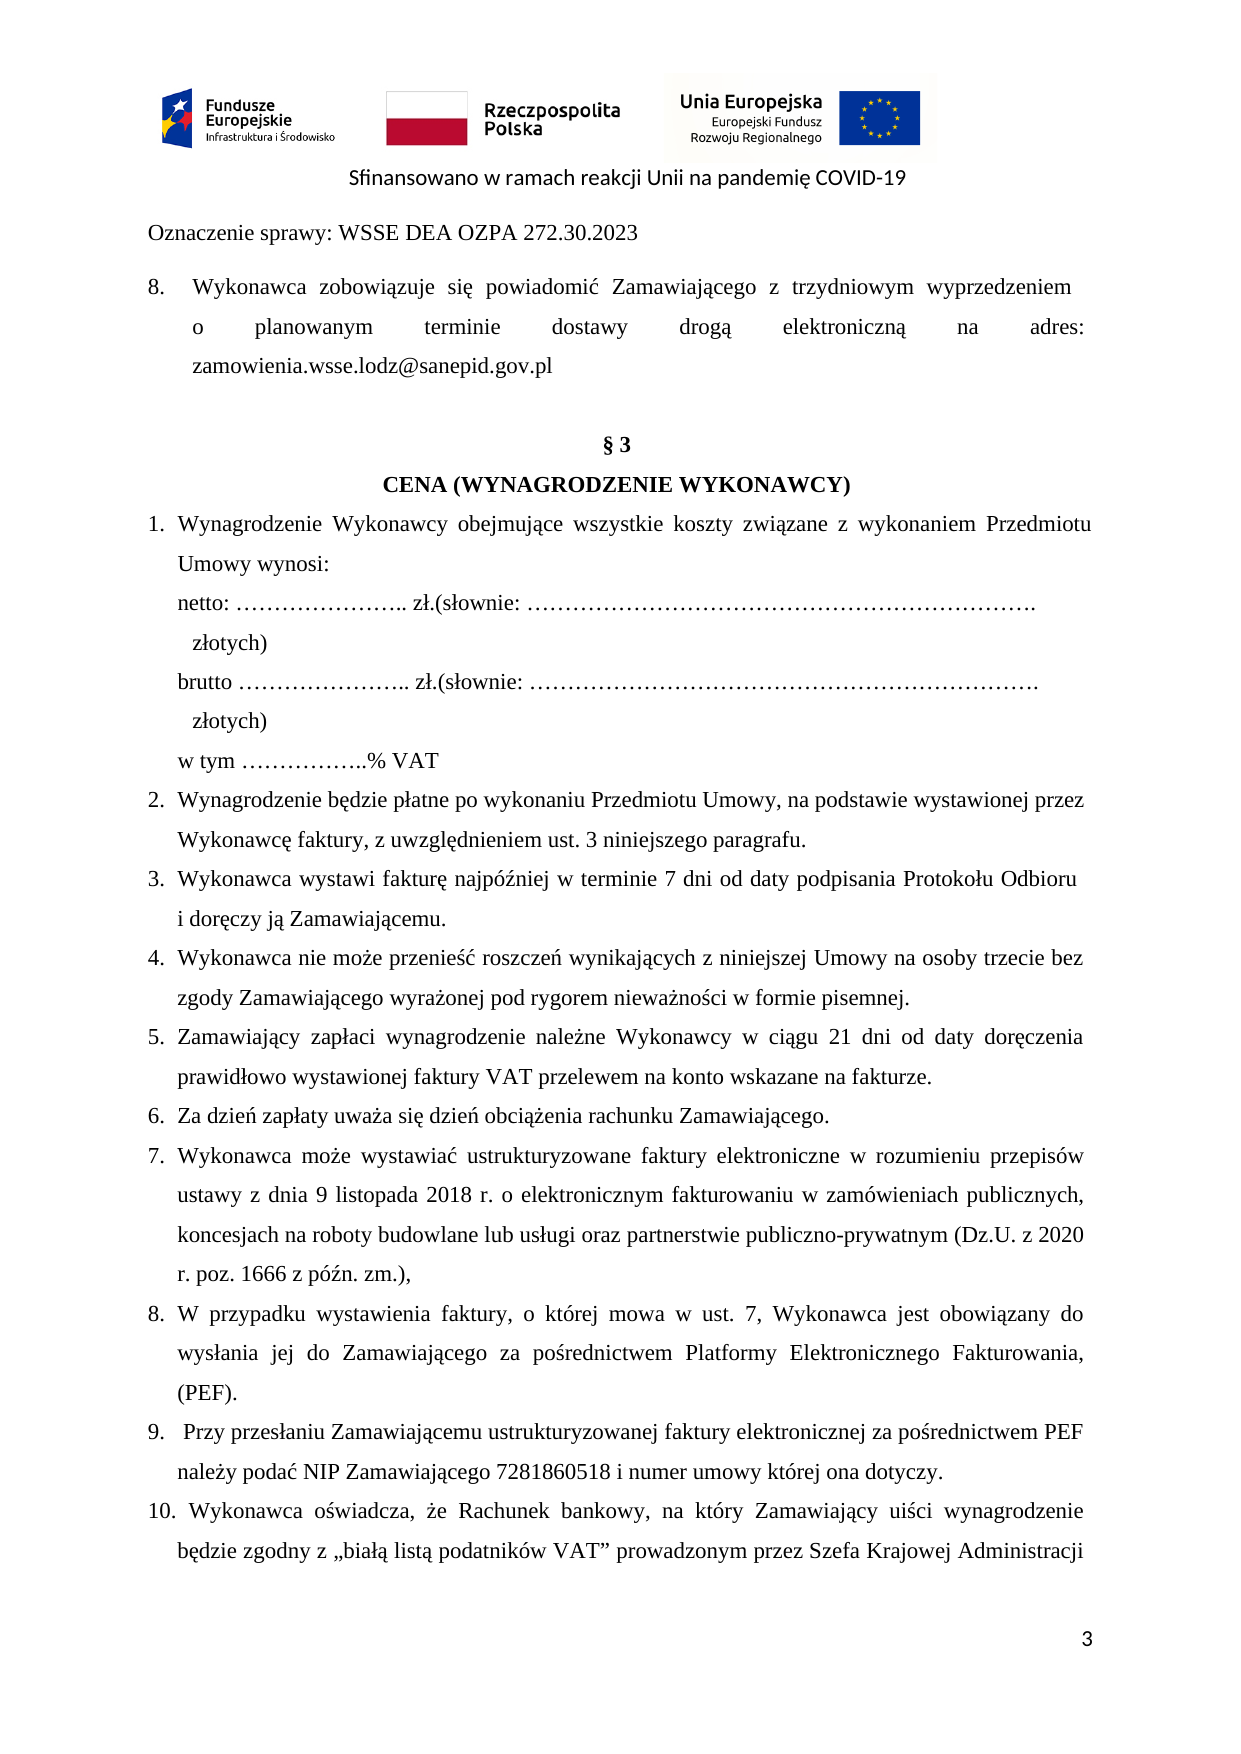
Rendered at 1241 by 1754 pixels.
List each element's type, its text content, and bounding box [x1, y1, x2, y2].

picture [368, 73, 637, 163]
picture [147, 73, 349, 163]
list Wykonawca zobowiązuje się powiadomić Zamawiającego z trzydniowym wyprzedzeniem o planowanym terminie dostawy drogą elektroniczną na adres: zamowienia.wsse.lodz@sanepid.gov.pl [148, 273, 1085, 379]
list W przypadku wystawienia faktury, o której mowa w ust. 7, Wykonawca jest obowiązany do wysłania jej do Zamawiającego za pośrednictwem Platformy Elektronicznego Fakturowania, (PEF). [148, 1300, 1085, 1405]
list Przy przesłaniu Zamawiającemu ustrukturyzowanej faktury elektronicznej za pośrednictwem PEF należy podać NIP Zamawiającego 7281860518 i numer umowy której ona dotyczy. [148, 1418, 1085, 1484]
text brutto ………………….. zł.(słownie: …………………………………………………………. złotych) [177, 668, 1093, 734]
list Wykonawca może wystawiać ustrukturyzowane faktury elektroniczne w rozumieniu przepisów ustawy z dnia 9 listopada 2018 r. o elektronicznym fakturowaniu w zamówieniach publicznych, koncesjach na roboty budowlane lub usługi oraz partnerstwie publiczno-prywatnym (Dz.U. z 2020 r. poz. 1666 z późn. zm.), [148, 1142, 1085, 1287]
text § 3 [148, 431, 1085, 458]
text w tym ……………..% VAT [177, 747, 1093, 773]
list Wykonawca nie może przenieść roszczeń wynikających z niniejszej Umowy na osoby trzecie bez zgody Zamawiającego wyrażonej pod rygorem nieważności w formie pisemnej. [148, 944, 1085, 1010]
list Zamawiający zapłaci wynagrodzenie należne Wykonawcy w ciągu 21 dni od daty doręczenia prawidłowo wystawionej faktury VAT przelewem na konto wskazane na fakturze. [148, 1023, 1085, 1089]
list Wynagrodzenie Wykonawcy obejmujące wszystkie koszty związane z wykonaniem Przedmiotu Umowy wynosi: [148, 510, 1093, 576]
list Za dzień zapłaty uważa się dzień obciążenia rachunku Zamawiającego. [148, 1102, 1085, 1129]
list Wynagrodzenie będzie płatne po wykonaniu Przedmiotu Umowy, na podstawie wystawionej przez Wykonawcę faktury, z uwzględnieniem ust. 3 niniejszego paragrafu. [148, 787, 1085, 852]
list Wykonawca wystawi fakturę najpóźniej w terminie 7 dni od daty podpisania Protokołu Odbioru i doręczy ją Zamawiającemu. [148, 866, 1085, 931]
text netto: ………………….. zł.(słownie: …………………………………………………………. złotych) [177, 589, 1093, 655]
text CENA (WYNAGRODZENIE WYKONAWCY) [148, 471, 1085, 497]
picture [663, 73, 938, 163]
